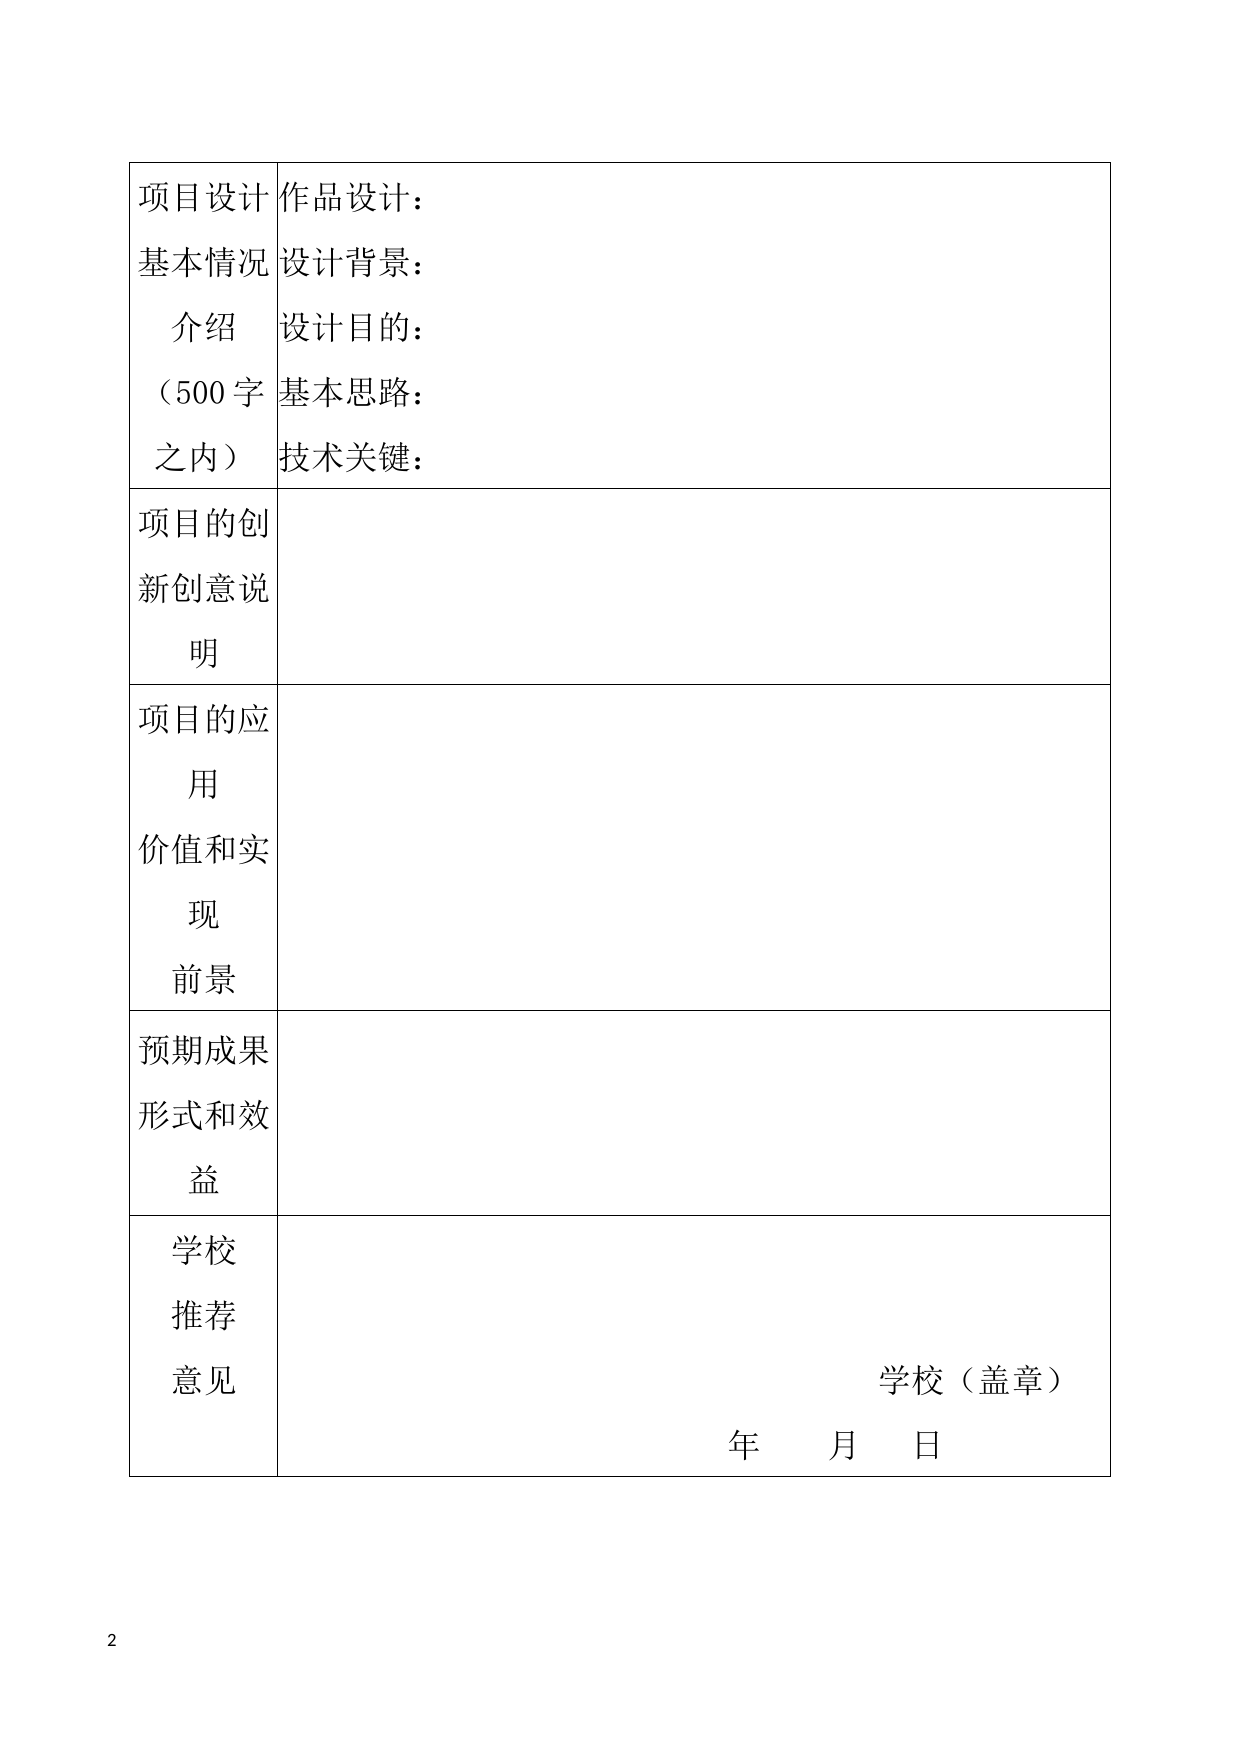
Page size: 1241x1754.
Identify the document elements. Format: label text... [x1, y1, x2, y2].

table_cell [278, 489, 1110, 684]
table_cell 项目的应用 价值和实现 前景 [130, 685, 277, 1010]
table_cell 项目的创新创意说明 [130, 489, 277, 684]
table_cell 作品设计： 设计背景： 设计目的： 基本思路： 技术关键： [278, 163, 1110, 488]
table_cell 学校 推荐 意见 [130, 1216, 277, 1476]
table_cell [278, 1011, 1110, 1215]
table_cell 学校（盖章） 年 月 日 [278, 1216, 1110, 1476]
table_cell [278, 685, 1110, 1010]
table_cell 预期成果形式和效益 [130, 1011, 277, 1215]
table_cell 项目设计基本情况介绍 （500字之内） [130, 163, 277, 488]
